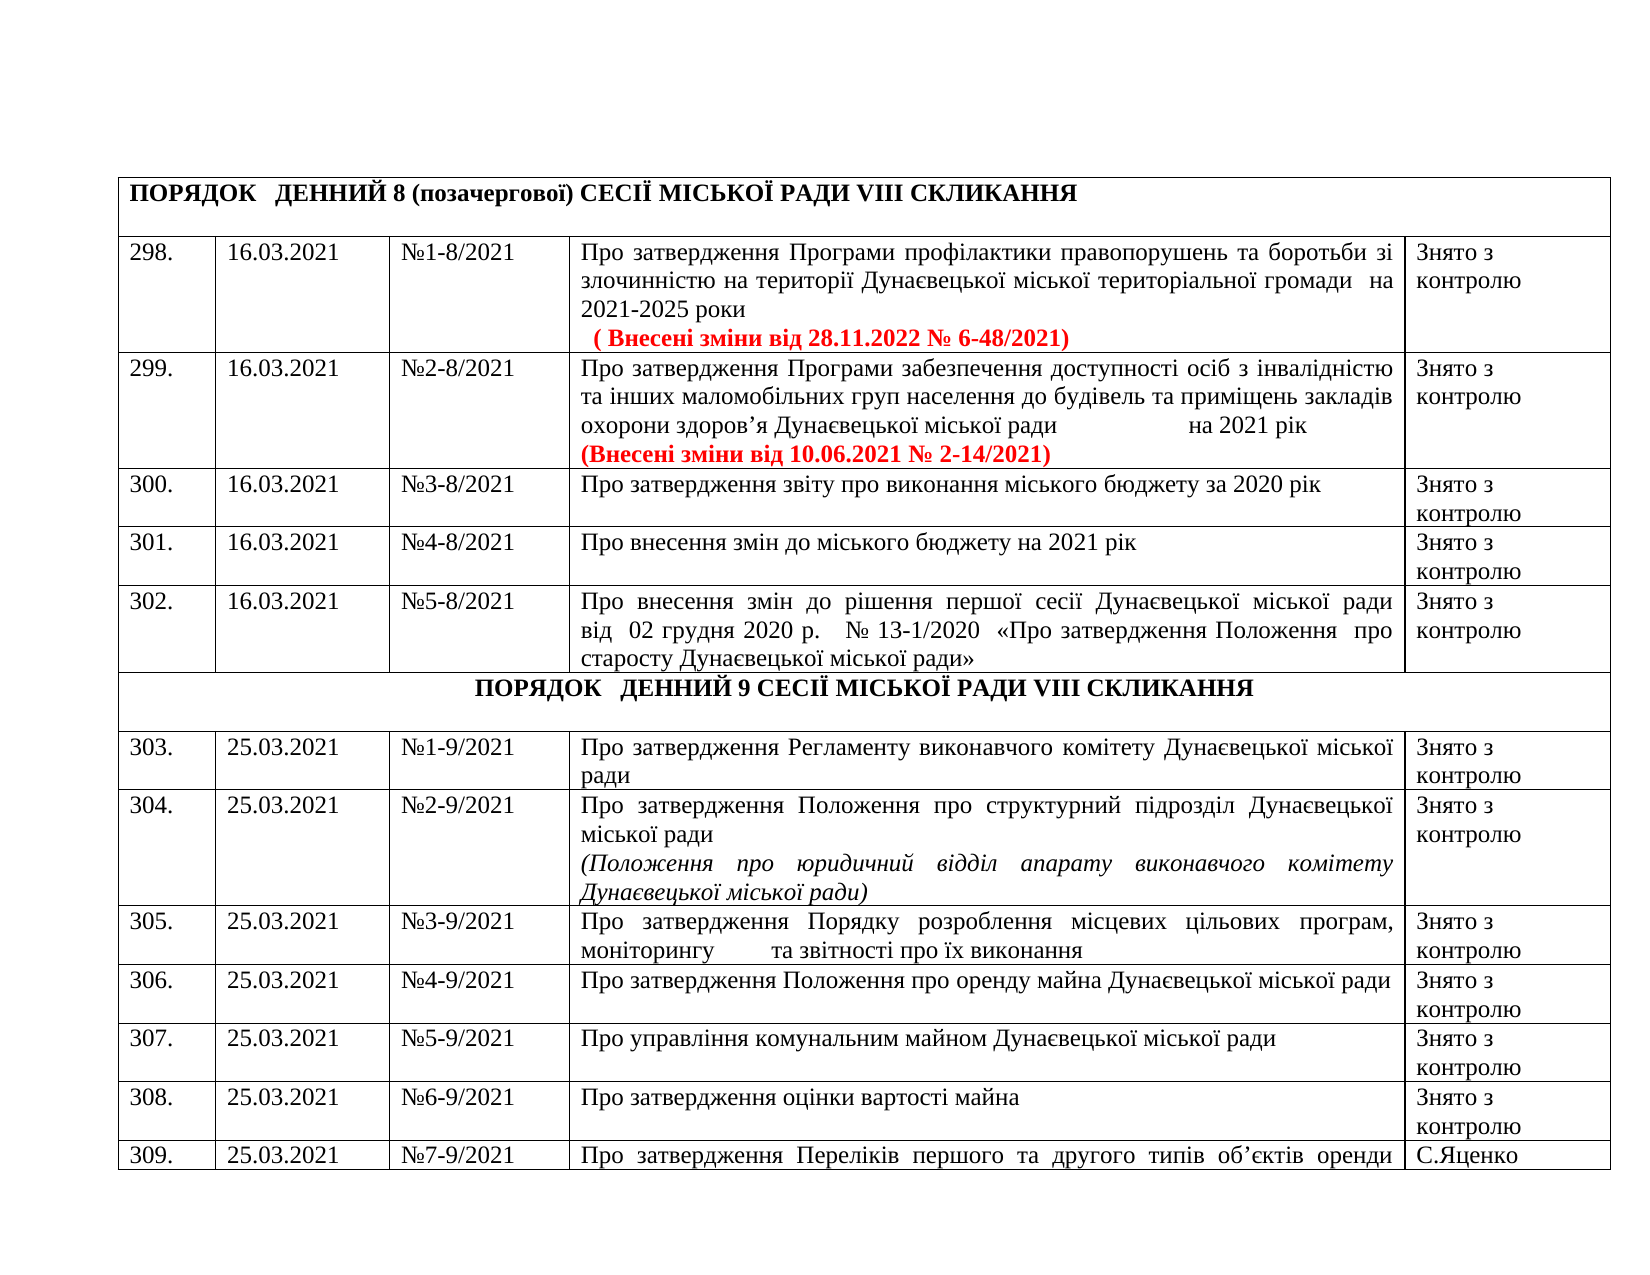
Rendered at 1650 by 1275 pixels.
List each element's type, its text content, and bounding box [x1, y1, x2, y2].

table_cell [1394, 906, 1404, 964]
table_cell Знято з контролю [1406, 1082, 1610, 1139]
table_cell №1-9/2021 [390, 732, 569, 789]
table_cell №5-9/2021 [390, 1024, 569, 1081]
table_cell 25.03.2021 [216, 1082, 389, 1139]
table_cell ПОРЯДОК ДЕННИЙ 9 СЕСІЇ МІСЬКОЇ РАДИ VІІI СКЛИКАННЯ [119, 673, 1610, 731]
table_cell Знято з контролю [1406, 586, 1610, 672]
table_cell Про внесення змін до міського бюджету на 2021 рік [570, 527, 1404, 585]
table_cell Про затвердження Програми забезпечення доступності осіб з інвалідністю та інших маломобільних груп населення до будівель та приміщень закладів охорони здоров’я Дунаєвецької міської ради на 2021 рік (Внесені зміни від 10.06.2021 № 2-14/2021) [570, 353, 1404, 468]
table_cell 16.03.2021 [216, 527, 389, 585]
table_cell Знято з контролю [1406, 527, 1610, 585]
table_cell 25.03.2021 [216, 906, 389, 964]
table_cell [119, 353, 215, 468]
table_cell Про затвердження Положення про структурний підрозділ Дунаєвецької міської ради (Положення про юридичний відділ апарату виконавчого комітету Дунаєвецької міської ради) [570, 790, 1404, 905]
table_cell [119, 237, 215, 352]
table_cell №1-8/2021 [390, 237, 569, 352]
table_cell Знято з контролю [1406, 1024, 1610, 1081]
table_cell Про затвердження Програми профілактики правопорушень та боротьби зі злочинністю на території Дунаєвецької міської територіальної громади на 2021-2025 роки ( Внесені зміни від 28.11.2022 № 6-48/2021) [570, 237, 1404, 352]
table_cell [119, 586, 215, 672]
table_cell 25.03.2021 [216, 1024, 389, 1081]
table_cell №2-8/2021 [390, 353, 569, 468]
table_cell №6-9/2021 [390, 1082, 569, 1139]
table_cell №3-9/2021 [390, 906, 569, 964]
table_cell 16.03.2021 [216, 353, 389, 468]
table_cell [119, 732, 215, 789]
table_cell №7-9/2021 [390, 1141, 569, 1169]
table_cell 16.03.2021 [216, 469, 389, 526]
table_cell [119, 1141, 215, 1169]
table_cell [119, 1024, 215, 1081]
table_cell 25.03.2021 [216, 965, 389, 1022]
table_cell Про затвердження Положення про оренду майна Дунаєвецької міської ради [570, 965, 1404, 1022]
table_cell Про затвердження оцінки вартості майна [570, 1082, 1404, 1139]
table_cell [119, 790, 215, 905]
table_cell Знято з контролю [1406, 965, 1610, 1022]
table_cell Знято з контролю [1406, 237, 1610, 352]
table_cell [119, 469, 215, 526]
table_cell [570, 1141, 1404, 1169]
table_cell 25.03.2021 [216, 732, 389, 789]
table_cell 16.03.2021 [216, 586, 389, 672]
table_cell №3-8/2021 [390, 469, 569, 526]
table_cell [119, 906, 215, 964]
table_cell Про затвердження звіту про виконання міського бюджету за 2020 рік [570, 469, 1404, 526]
table_cell №2-9/2021 [390, 790, 569, 905]
table_cell №4-8/2021 [390, 527, 569, 585]
table_cell №5-8/2021 [390, 586, 569, 672]
table_cell 16.03.2021 [216, 237, 389, 352]
table_cell [119, 965, 215, 1022]
table_cell Знято з контролю [1406, 732, 1610, 789]
table_cell Знято з контролю [1406, 906, 1610, 964]
table_cell Про внесення змін до рішення першої сесії Дунаєвецької міської ради від 02 грудня 2020 р. № 13-1/2020 «Про затвердження Положення про старосту Дунаєвецької міської ради» [570, 586, 1404, 672]
table_cell [119, 1082, 215, 1139]
table_cell Знято з контролю [1406, 353, 1610, 468]
table_cell Знято з контролю [1406, 469, 1610, 526]
table_cell Про затвердження Регламенту виконавчого комітету Дунаєвецької міської ради [570, 732, 1404, 789]
table_cell 25.03.2021 [216, 1141, 389, 1169]
table_cell Про управління комунальним майном Дунаєвецької міської ради [570, 1024, 1404, 1081]
table_cell 25.03.2021 [216, 790, 389, 905]
table_cell [119, 527, 215, 585]
table_cell Знято з контролю [1406, 790, 1610, 905]
table_cell ПОРЯДОК ДЕННИЙ 8 (позачергової) СЕСІЇ МІСЬКОЇ РАДИ VІІI СКЛИКАННЯ [119, 178, 1610, 236]
table_cell С.Яценко І.Кадюк [1406, 1141, 1610, 1169]
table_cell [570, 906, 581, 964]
table_cell №4-9/2021 [390, 965, 569, 1022]
